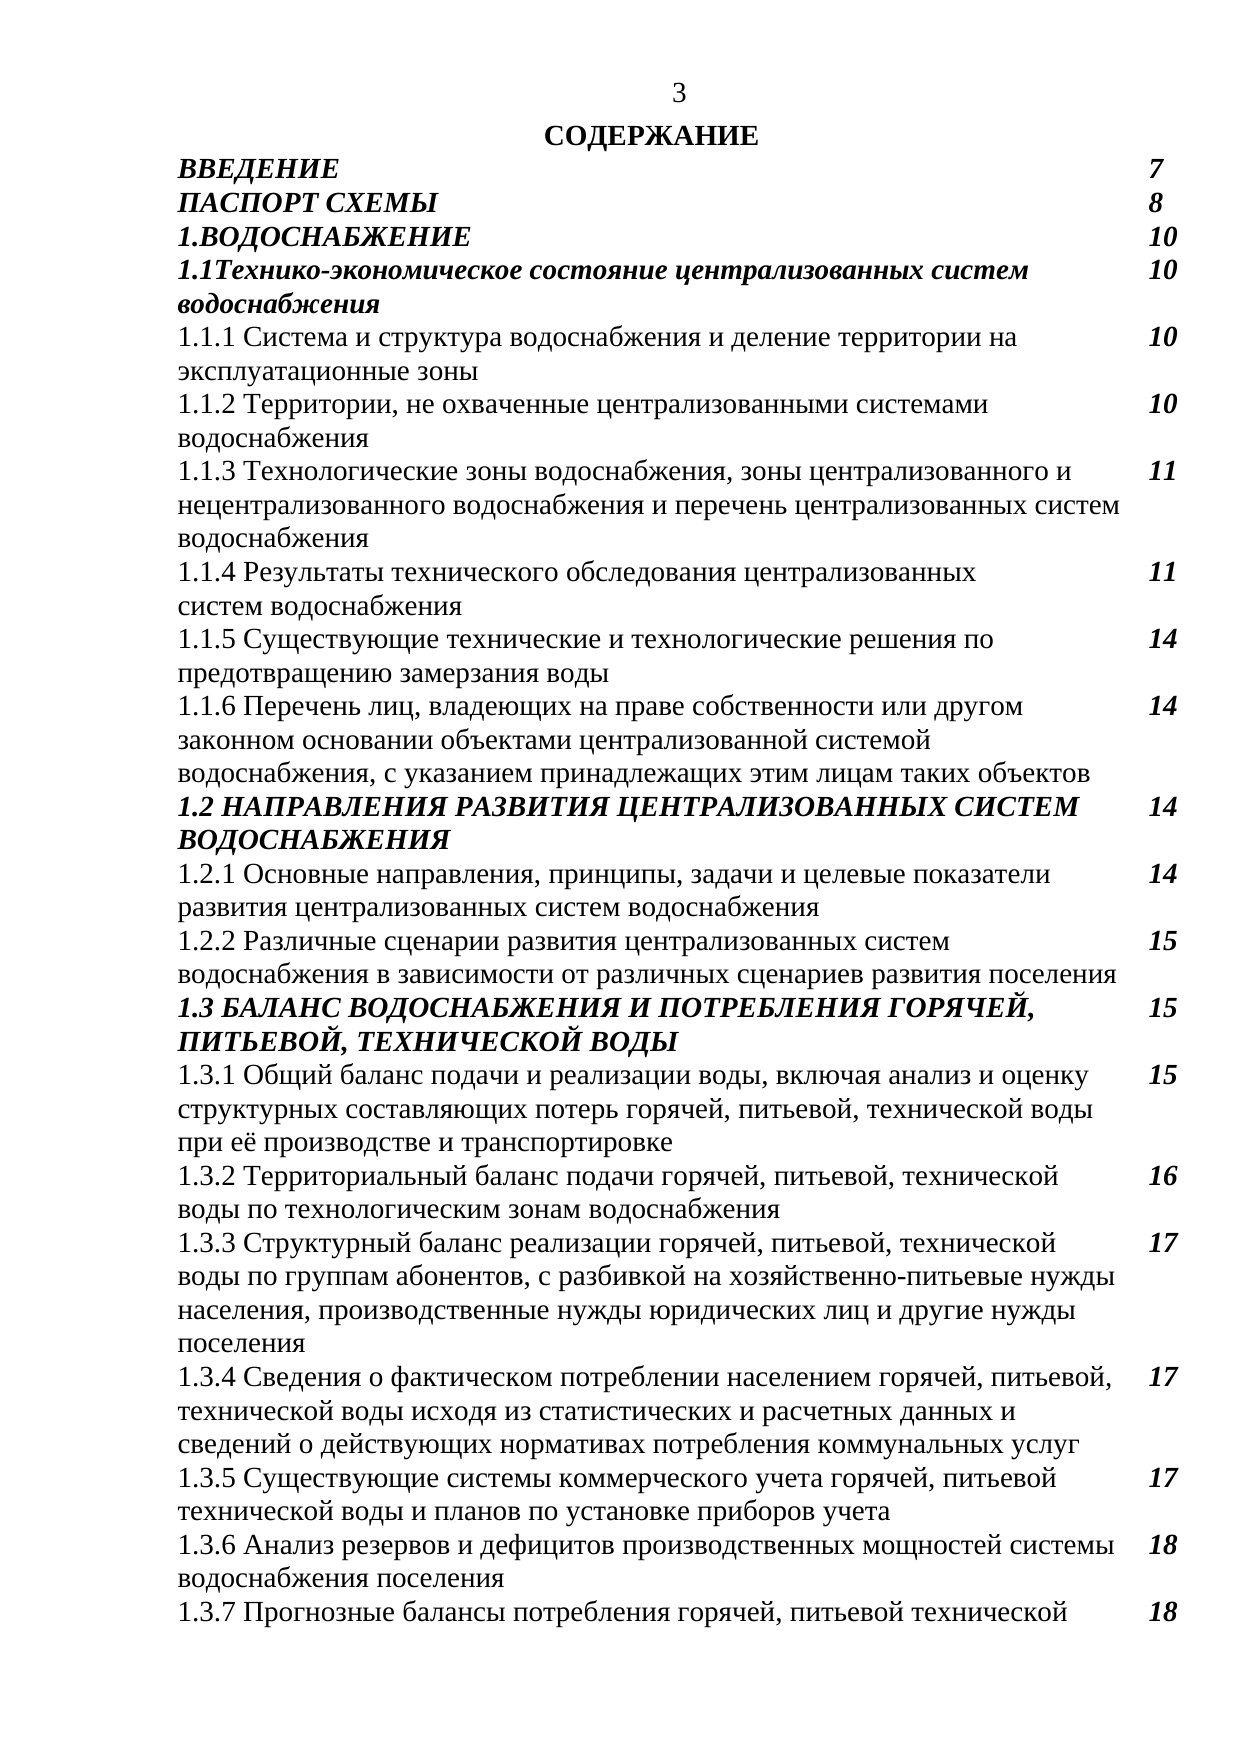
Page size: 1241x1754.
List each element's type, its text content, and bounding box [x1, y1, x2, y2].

table_cell ПАСПОРТ СХЕМЫ [166, 185, 1137, 219]
table_cell 17 [1137, 1460, 1196, 1527]
table_cell 1.2.1 Основные направления, принципы, задачи и целевые показатели развития централизованных систем водоснабжения [166, 856, 1137, 923]
table_cell 10 [1137, 386, 1196, 453]
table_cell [166, 1594, 1137, 1627]
table_cell 1.3.3 Структурный баланс реализации горячей, питьевой, технической воды по группам абонентов, с разбивкой на хозяйственно-питьевые нужды населения, производственные нужды юридических лиц и другие нужды поселения [166, 1225, 1137, 1359]
table_cell 1.ВОДОСНАБЖЕНИЕ [166, 219, 1137, 252]
table_cell 14 [1137, 688, 1196, 789]
table_cell 14 [1137, 621, 1196, 688]
table_cell 14 [1137, 856, 1196, 923]
table_cell 11 [1137, 554, 1196, 621]
table_cell 18 [1137, 1594, 1196, 1627]
table_cell 15 [1137, 923, 1196, 990]
table_cell 15 [1137, 990, 1196, 1057]
table_cell 1.3 БАЛАНС ВОДОСНАБЖЕНИЯ И ПОТРЕБЛЕНИЯ ГОРЯЧЕЙ, ПИТЬЕВОЙ, ТЕХНИЧЕСКОЙ ВОДЫ [166, 990, 1137, 1057]
table_cell 17 [1137, 1359, 1196, 1460]
table_cell 1.1.4 Результаты технического обследования централизованных систем водоснабжения [166, 554, 1137, 621]
table_cell 1.1.6 Перечень лиц, владеющих на праве собственности или другом законном основании объектами централизованной системой водоснабжения, с указанием принадлежащих этим лицам таких объектов [166, 688, 1137, 789]
table_cell 1.3.4 Сведения о фактическом потреблении населением горячей, питьевой, технической воды исходя из статистических и расчетных данных и сведений о действующих нормативах потребления коммунальных услуг [166, 1359, 1137, 1460]
table_cell 1.1.2 Территории, не охваченные централизованными системами водоснабжения [166, 386, 1137, 453]
table_header 7 [1137, 118, 1196, 185]
table_cell 1.1.1 Система и структура водоснабжения и деление территории на эксплуатационные зоны [166, 319, 1137, 386]
table_cell 1.3.1 Общий баланс подачи и реализации воды, включая анализ и оценку структурных составляющих потерь горячей, питьевой, технической воды при её производстве и транспортировке [166, 1057, 1137, 1158]
table_cell 8 [1137, 185, 1196, 219]
table_cell 11 [1137, 454, 1196, 554]
table_cell 17 [1137, 1225, 1196, 1359]
table_header СОДЕРЖАНИЕ ВВЕДЕНИЕ [166, 118, 1137, 185]
table_cell 16 [1137, 1158, 1196, 1225]
table_cell 10 [1137, 252, 1196, 319]
table_cell 1.2 НАПРАВЛЕНИЯ РАЗВИТИЯ ЦЕНТРАЛИЗОВАННЫХ СИСТЕМ ВОДОСНАБЖЕНИЯ [166, 789, 1137, 856]
table_cell 10 [1137, 219, 1196, 252]
table_cell 15 [1137, 1057, 1196, 1158]
table_cell 1.3.2 Территориальный баланс подачи горячей, питьевой, технической воды по технологическим зонам водоснабжения [166, 1158, 1137, 1225]
table_cell 1.3.5 Существующие системы коммерческого учета горячей, питьевой технической воды и планов по установке приборов учета [166, 1460, 1137, 1527]
table_cell 1.2.2 Различные сценарии развития централизованных систем водоснабжения в зависимости от различных сценариев развития поселения [166, 923, 1137, 990]
table_cell 10 [1137, 319, 1196, 386]
table_cell 1.1Технико-экономическое состояние централизованных систем водоснабжения [166, 252, 1137, 319]
table_cell 14 [1137, 789, 1196, 856]
table_cell 1.1.5 Существующие технические и технологические решения по предотвращению замерзания воды [166, 621, 1137, 688]
table_cell 1.1.3 Технологические зоны водоснабжения, зоны централизованного и нецентрализованного водоснабжения и перечень централизованных систем водоснабжения [166, 454, 1137, 554]
table_cell 1.3.6 Анализ резервов и дефицитов производственных мощностей системы водоснабжения поселения [166, 1527, 1137, 1594]
table_cell 18 [1137, 1527, 1196, 1594]
